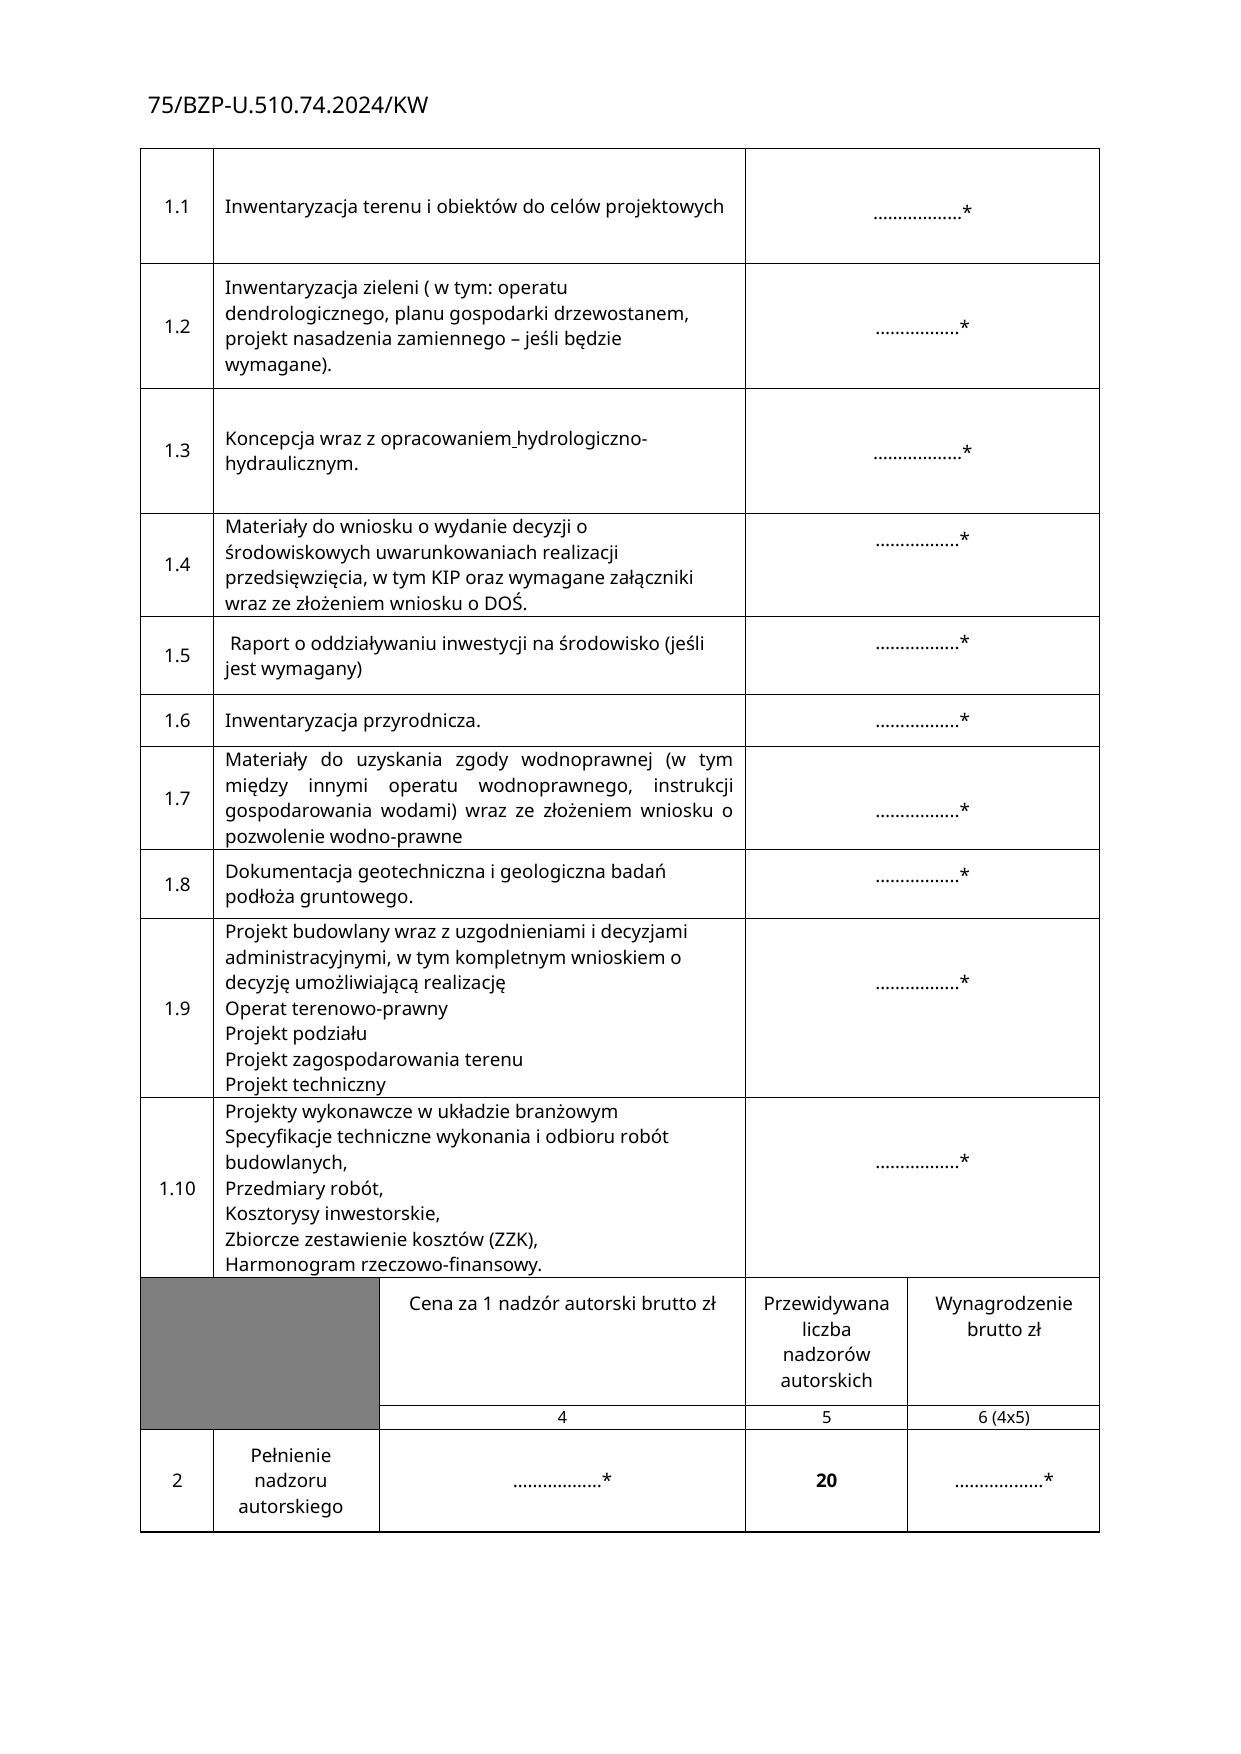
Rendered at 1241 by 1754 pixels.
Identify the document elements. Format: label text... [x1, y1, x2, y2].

table_cell ……………..* [746, 617, 1099, 694]
table_cell 5 [746, 1406, 907, 1429]
table_cell Przewidywana liczba nadzorów autorskich [746, 1278, 907, 1405]
table_cell Inwentaryzacja terenu i obiektów do celów projektowych [214, 149, 745, 263]
table_cell ……………..* [746, 514, 1099, 616]
table_cell 2 [141, 1430, 213, 1531]
table_cell 4 [380, 1406, 745, 1429]
table_cell 1.6 [141, 695, 213, 746]
table_cell Materiały do wniosku o wydanie decyzji o środowiskowych uwarunkowaniach realizacji przedsięwzięcia, w tym KIP oraz wymagane załączniki wraz ze złożeniem wniosku o DOŚ. [214, 514, 745, 616]
table_cell ……………..* [746, 264, 1099, 388]
table_cell Koncepcja wraz z opracowaniem hydrologiczno-hydraulicznym. [214, 389, 745, 512]
table_cell ……………..* [746, 919, 1099, 1097]
table_cell ………………* [380, 1430, 745, 1531]
table_cell Pełnienie nadzoru autorskiego [214, 1430, 379, 1531]
table_cell 1.4 [141, 514, 213, 616]
table_cell ………………* [746, 389, 1099, 512]
table_cell 1.1 [141, 149, 213, 263]
table_cell ………………* [908, 1430, 1099, 1531]
table_cell Projekt budowlany wraz z uzgodnieniami i decyzjami administracyjnymi, w tym kompletnym wnioskiem o decyzję umożliwiającą realizację Operat terenowo-prawny Projekt podziału Projekt zagospodarowania terenu Projekt techniczny [214, 919, 745, 1097]
table_cell 1.2 [141, 264, 213, 388]
table_cell Cena za 1 nadzór autorski brutto zł [380, 1278, 745, 1405]
table_cell 1.8 [141, 850, 213, 917]
table_cell Materiały do uzyskania zgody wodnoprawnej (w tym między innymi operatu wodnoprawnego, instrukcji gospodarowania wodami) wraz ze złożeniem wniosku o pozwolenie wodno-prawne [214, 747, 745, 849]
table_cell 20 [746, 1430, 907, 1531]
table_cell ……………..* [746, 695, 1099, 746]
table_cell Inwentaryzacja przyrodnicza. [214, 695, 745, 746]
table_cell [141, 1278, 379, 1429]
table_cell ……………..* [746, 1098, 1099, 1277]
table_cell Inwentaryzacja zieleni ( w tym: operatu dendrologicznego, planu gospodarki drzewostanem, projekt nasadzenia zamiennego – jeśli będzie wymagane). [214, 264, 745, 388]
table_cell Raport o oddziaływaniu inwestycji na środowisko (jeśli jest wymagany) [214, 617, 745, 694]
table_cell Wynagrodzenie brutto zł [908, 1278, 1099, 1405]
table_cell 1.7 [141, 747, 213, 849]
table_cell ……………..* [746, 747, 1099, 849]
table_cell ………………* [746, 149, 1099, 263]
table_cell Projekty wykonawcze w układzie branżowym Specyfikacje techniczne wykonania i odbioru robót budowlanych, Przedmiary robót, Kosztorysy inwestorskie, Zbiorcze zestawienie kosztów (ZZK), Harmonogram rzeczowo-finansowy. [214, 1098, 745, 1277]
table_cell 1.5 [141, 617, 213, 694]
table_cell 1.3 [141, 389, 213, 512]
table_cell 6 (4x5) [908, 1406, 1099, 1429]
table_cell 1.9 [141, 919, 213, 1097]
table_cell ……………..* [746, 850, 1099, 917]
table_cell 1.10 [141, 1098, 213, 1277]
table_cell Dokumentacja geotechniczna i geologiczna badań podłoża gruntowego. [214, 850, 745, 917]
